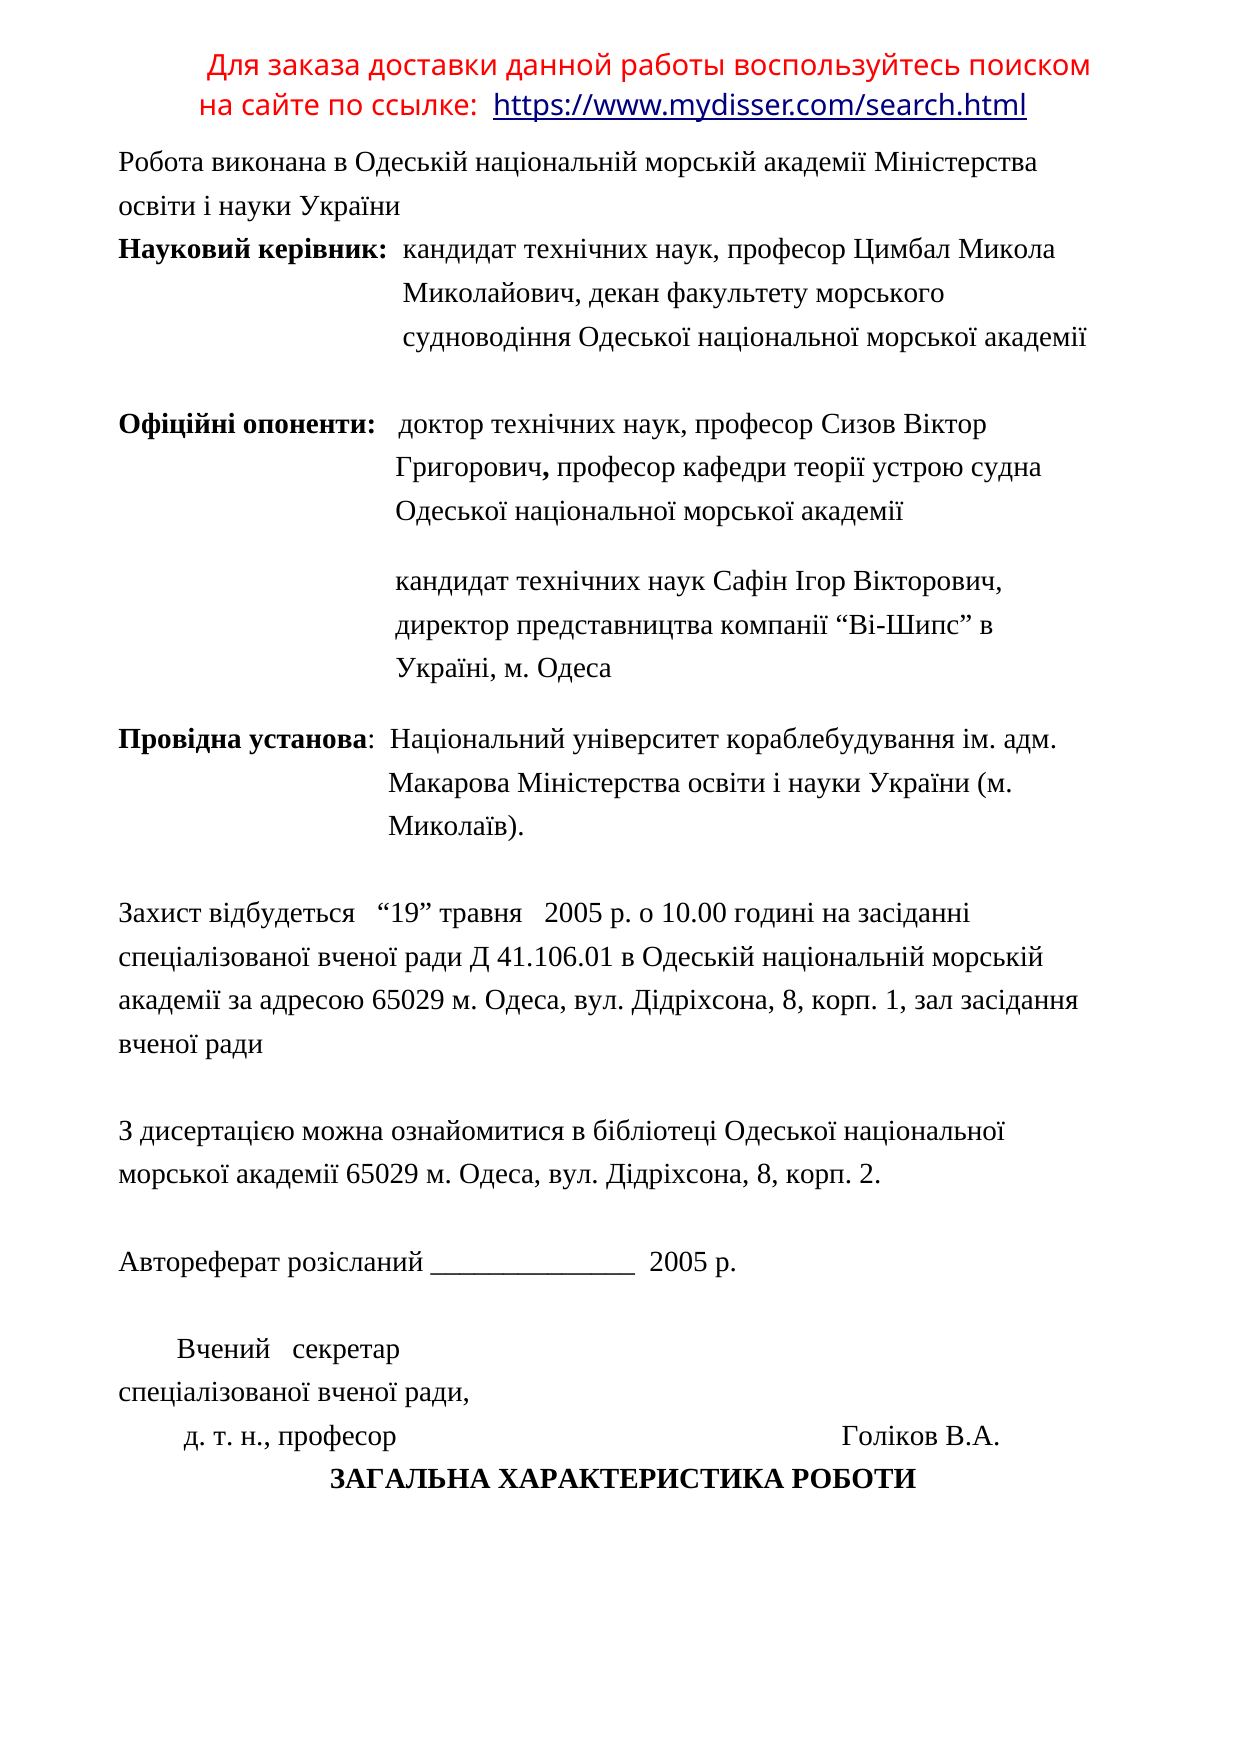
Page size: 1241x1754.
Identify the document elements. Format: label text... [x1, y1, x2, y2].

text З дисертацією можна ознайомитися в бібліотеці Одеської національної морської академії 65029 м. Одеса, вул. Дідріхсона, 8, корп. 2. [118, 1113, 1107, 1190]
text д. т. н., професор Голіков В.А. [118, 1418, 1107, 1451]
text Автореферат розісланий ______________ 2005 р. [118, 1244, 1107, 1277]
text спеціалізованої вченої ради Д 41.106.01 в Одеській національній морській академії за адресою 65029 м. Одеса, вул. Дідріхсона, 8, корп. 1, зал засідання вченої ради [118, 939, 1107, 1059]
text судноводіння Одеської національної морської академії [118, 319, 1107, 352]
text Офіційні опоненти: доктор технічних наук, професор Сизов Віктор [118, 406, 1107, 439]
text Робота виконана в Одеській національній морській академії Мiнiстерства освiти i науки України [118, 144, 1107, 222]
text Захист відбудеться “19” травня 2005 р. о 10.00 годині на засіданні [118, 895, 1107, 929]
text кандидат технічних наук Сафін Ігор Вікторович, [118, 563, 1107, 597]
text Одеської національної морської академії [118, 493, 1107, 526]
text директор представництва компанії “Ві-Шипс” в [118, 607, 1107, 641]
text ЗАГАЛЬНА ХАРАКТЕРИСТИКА РОБОТИ [118, 1461, 1107, 1495]
text Миколайович, декан факультету морського [118, 275, 1107, 309]
text Провідна установа: Національний університет кораблебудування ім. адм. [118, 721, 1107, 755]
text Науковий керівник: кандидат технічних наук, професор Цимбал Микола [118, 232, 1107, 265]
text Україні, м. Одеса [118, 651, 1107, 684]
text Миколаїв). [118, 808, 1107, 842]
text Григорович, професор кафедри теорії устрою судна [118, 449, 1107, 483]
text Макарова Мiнiстерства освiти i науки України (м. [118, 765, 1107, 798]
text Вчений секретар [118, 1331, 1107, 1364]
text спеціалізованої вченої ради, [118, 1374, 1107, 1408]
